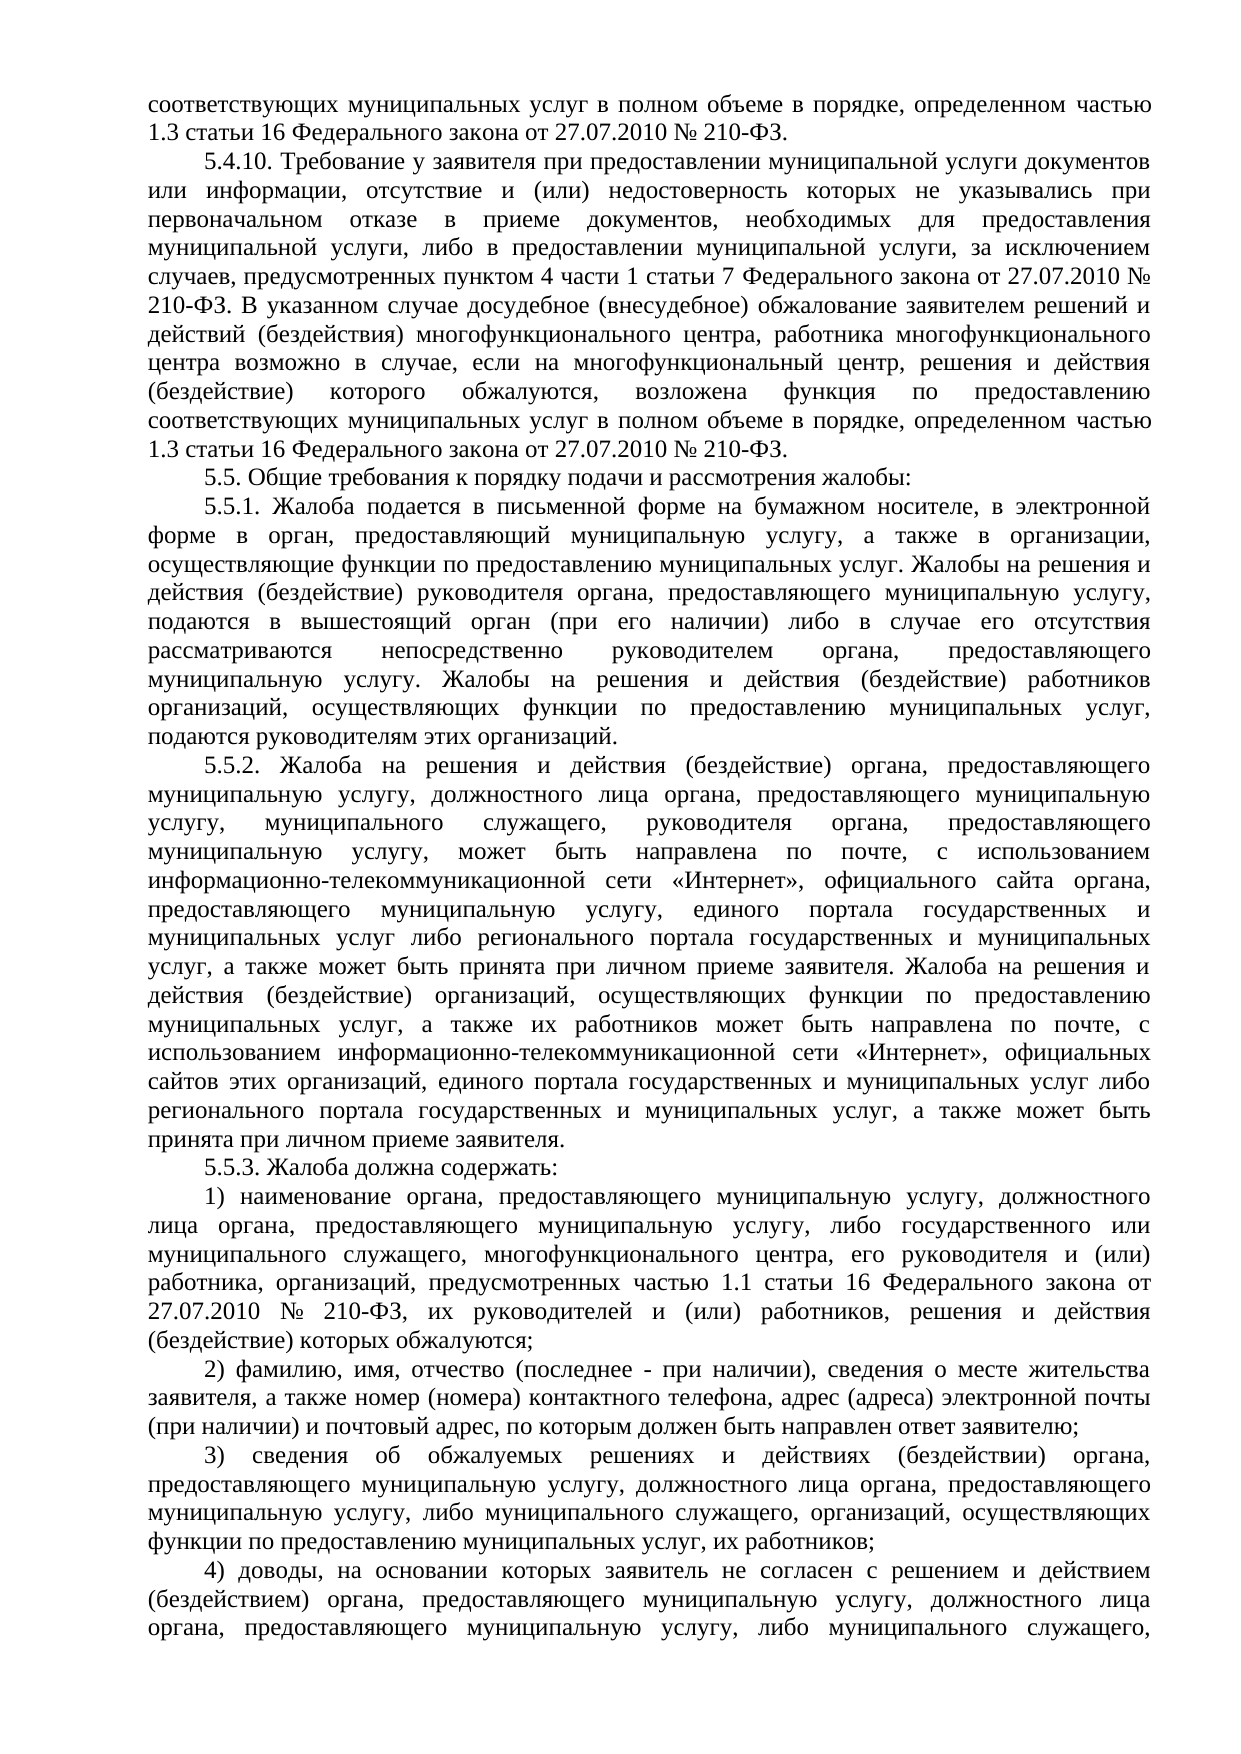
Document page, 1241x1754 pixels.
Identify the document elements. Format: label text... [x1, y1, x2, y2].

text 5.5.3. Жалоба должна содержать: [148, 1152, 1152, 1181]
text 2) фамилию, имя, отчество (последнее - при наличии), сведения о месте жительства заявителя, а также номер (номера) контактного телефона, адрес (адреса) электронной почты (при наличии) и почтовый адрес, по которым должен быть направлен ответ заявителю; [148, 1354, 1152, 1440]
text 1) наименование органа, предоставляющего муниципальную услугу, должностного лица органа, предоставляющего муниципальную услугу, либо государственного или муниципального служащего, многофункционального центра, его руководителя и (или) работника, организаций, предусмотренных частью 1.1 статьи 16 Федерального закона от 27.07.2010 № 210-ФЗ, их руководителей и (или) работников, решения и действия (бездействие) которых обжалуются; [148, 1181, 1152, 1354]
text 5.4.10. Требование у заявителя при предоставлении муниципальной услуги документов или информации, отсутствие и (или) недостоверность которых не указывались при первоначальном отказе в приеме документов, необходимых для предоставления муниципальной услуги, либо в предоставлении муниципальной услуги, за исключением случаев, предусмотренных пунктом 4 части 1 статьи 7 Федерального закона от 27.07.2010 № 210-ФЗ. В указанном случае досудебное (внесудебное) обжалование заявителем решений и действий (бездействия) многофункционального центра, работника многофункционального центра возможно в случае, если на многофункциональный центр, решения и действия (бездействие) которого обжалуются, возложена функция по предоставлению соответствующих муниципальных услуг в полном объеме в порядке, определенном частью 1.3 статьи 16 Федерального закона от 27.07.2010 № 210-ФЗ. [148, 146, 1152, 462]
text 5.5.2. Жалоба на решения и действия (бездействие) органа, предоставляющего муниципальную услугу, должностного лица органа, предоставляющего муниципальную услугу, муниципального служащего, руководителя органа, предоставляющего муниципальную услугу, может быть направлена по почте, с использованием информационно-телекоммуникационной сети «Интернет», официального сайта органа, предоставляющего муниципальную услугу, единого портала государственных и муниципальных услуг либо регионального портала государственных и муниципальных услуг, а также может быть принята при личном приеме заявителя. Жалоба на решения и действия (бездействие) организаций, осуществляющих функции по предоставлению муниципальных услуг, а также их работников может быть направлена по почте, с использованием информационно-телекоммуникационной сети «Интернет», официальных сайтов этих организаций, единого портала государственных и муниципальных услуг либо регионального портала государственных и муниципальных услуг, а также может быть принята при личном приеме заявителя. [148, 750, 1152, 1152]
text 3) сведения об обжалуемых решениях и действиях (бездействии) органа, предоставляющего муниципальную услугу, должностного лица органа, предоставляющего муниципальную услугу, либо муниципального служащего, организаций, осуществляющих функции по предоставлению муниципальных услуг, их работников; [148, 1440, 1152, 1555]
text 5.5. Общие требования к порядку подачи и рассмотрения жалобы: [148, 462, 1152, 491]
text 5.5.1. Жалоба подается в письменной форме на бумажном носителе, в электронной форме в орган, предоставляющий муниципальную услугу, а также в организации, осуществляющие функции по предоставлению муниципальных услуг. Жалобы на решения и действия (бездействие) руководителя органа, предоставляющего муниципальную услугу, подаются в вышестоящий орган (при его наличии) либо в случае его отсутствия рассматриваются непосредственно руководителем органа, предоставляющего муниципальную услугу. Жалобы на решения и действия (бездействие) работников организаций, осуществляющих функции по предоставлению муниципальных услуг, подаются руководителям этих организаций. [148, 491, 1152, 750]
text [148, 1555, 1152, 1641]
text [148, 89, 1152, 146]
